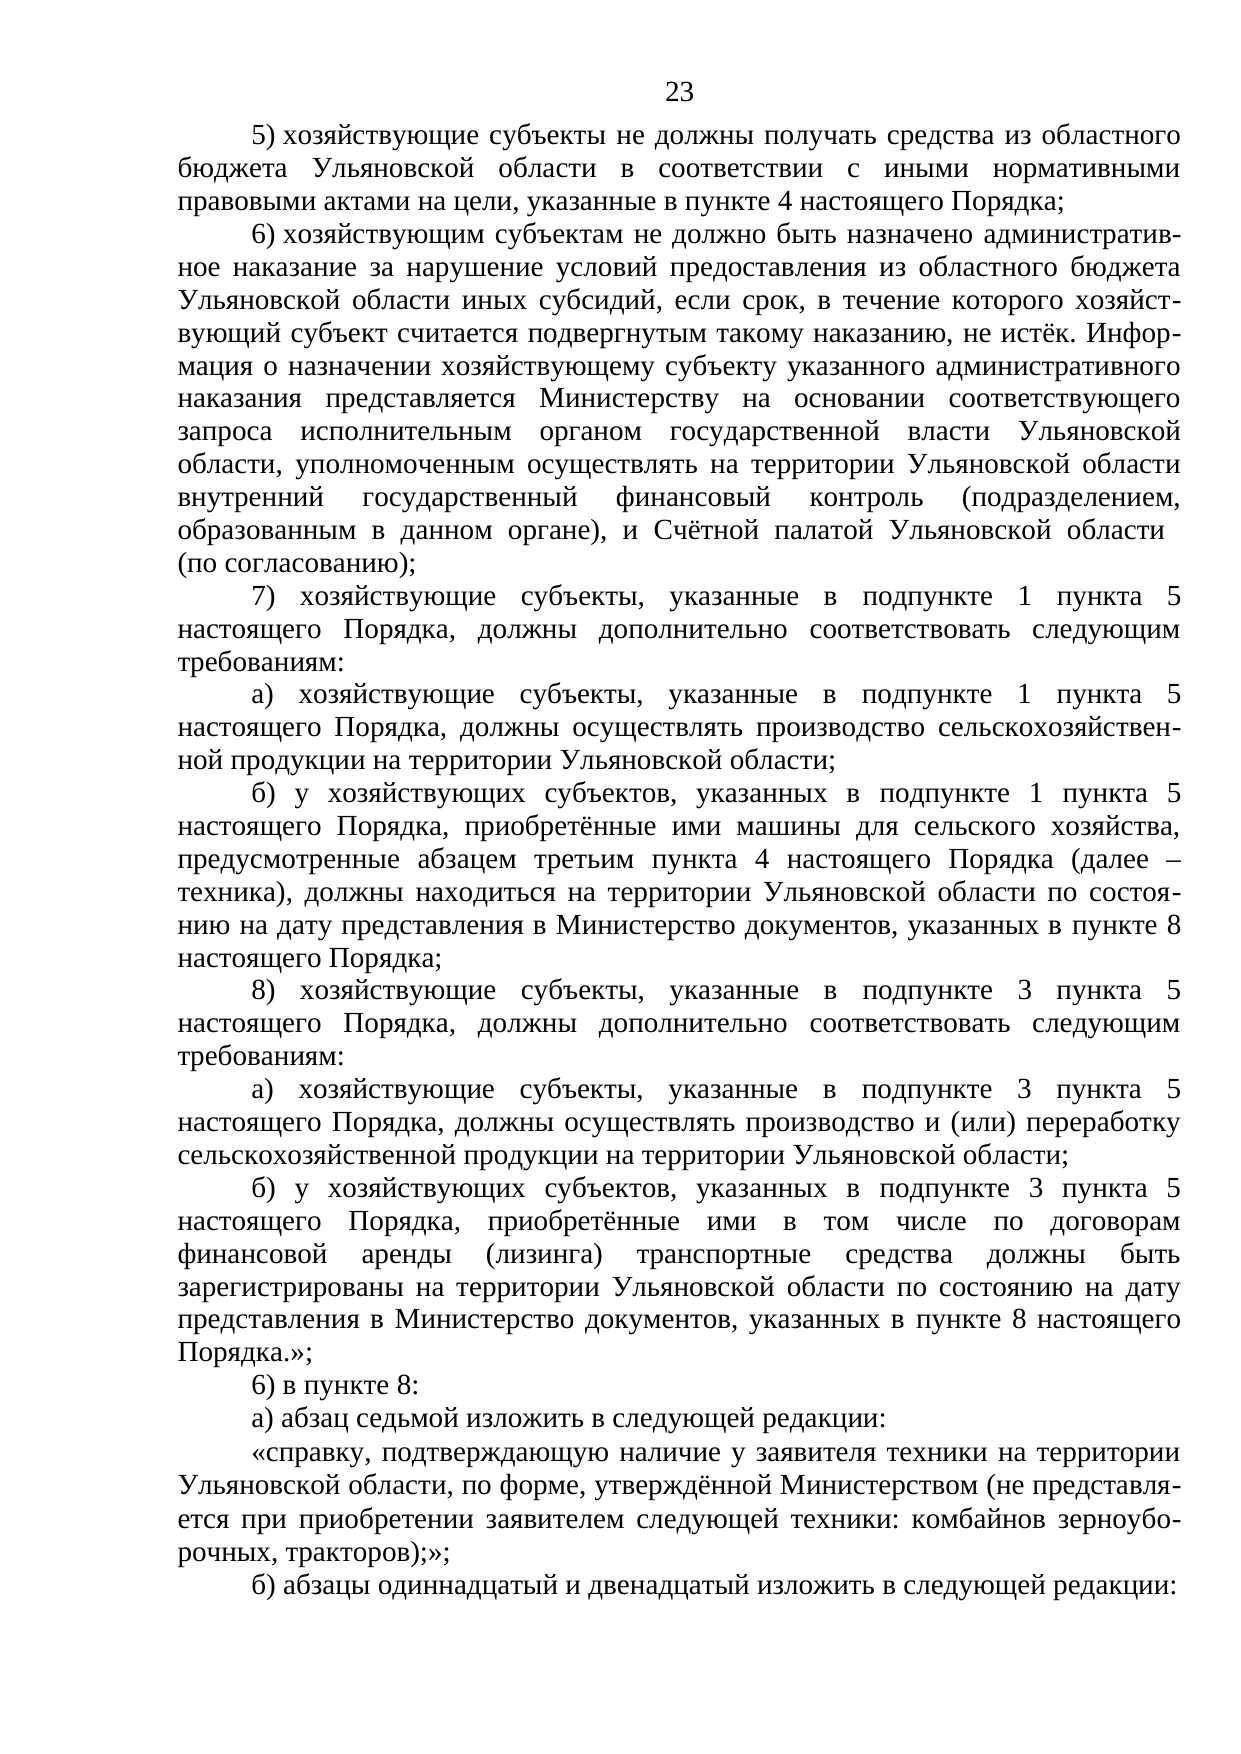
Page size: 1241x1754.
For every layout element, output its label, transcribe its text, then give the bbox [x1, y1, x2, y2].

text 5) хозяйствующие субъекты не должны получать средства из областного бюджета Ульяновской области в соответствии с иными нормативными правовыми актами на цели, указанные в пункте 4 настоящего Порядка; [177, 118, 1181, 217]
text б) у хозяйствующих субъектов, указанных в подпункте 1 пункта 5 настоящего Порядка, приобретённые ими машины для сельского хозяйства, предусмотренные абзацем третьим пункта 4 настоящего Порядка (далее – техника), должны находиться на территории Ульяновской области по состоянию на дату представления в Министерство документов, указанных в пункте 8 настоящего Порядка; [177, 776, 1181, 973]
text 6) в пункте 8: [177, 1368, 1181, 1401]
text б) абзацы одиннадцатый и двенадцатый изложить в следующей редакции: [177, 1568, 1181, 1601]
text б) у хозяйствующих субъектов, указанных в подпункте 3 пункта 5 настоящего Порядка, приобретённые ими в том числе по договорам финансовой аренды (лизинга) транспортные средства должны быть зарегистрированы на территории Ульяновской области по состоянию на дату представления в Министерство документов, указанных в пункте 8 настоящего Порядка.»; [177, 1171, 1181, 1368]
text а) хозяйствующие субъекты, указанные в подпункте 3 пункта 5 настоящего Порядка, должны осуществлять производство и (или) переработку сельскохозяйственной продукции на территории Ульяновской области; [177, 1072, 1181, 1171]
text а) абзац седьмой изложить в следующей редакции: [177, 1401, 1181, 1434]
text 7) хозяйствующие субъекты, указанные в подпункте 1 пункта 5 настоящего Порядка, должны дополнительно соответствовать следующим требованиям: [177, 579, 1181, 677]
text 6) хозяйствующим субъектам не должно быть назначено административное наказание за нарушение условий предоставления из областного бюджета Ульяновской области иных субсидий, если срок, в течение которого хозяйствующий субъект считается подвергнутым такому наказанию, не истёк. Информация о назначении хозяйствующему субъекту указанного административного наказания представляется Министерству на основании соответствующего запроса исполнительным органом государственной власти Ульяновской области, уполномоченным осуществлять на территории Ульяновской области внутренний государственный финансовый контроль (подразделением, образованным в данном органе), и Счётной палатой Ульяновской области (по согласованию); [177, 217, 1181, 579]
text а) хозяйствующие субъекты, указанные в подпункте 1 пункта 5 настоящего Порядка, должны осуществлять производство сельскохозяйственной продукции на территории Ульяновской области; [177, 677, 1181, 776]
text 8) хозяйствующие субъекты, указанные в подпункте 3 пункта 5 настоящего Порядка, должны дополнительно соответствовать следующим требованиям: [177, 973, 1181, 1072]
text «справку, подтверждающую наличие у заявителя техники на территории Ульяновской области, по форме, утверждённой Министерством (не представляется при приобретении заявителем следующей техники: комбайнов зерноуборочных, тракторов);»; [177, 1434, 1181, 1568]
